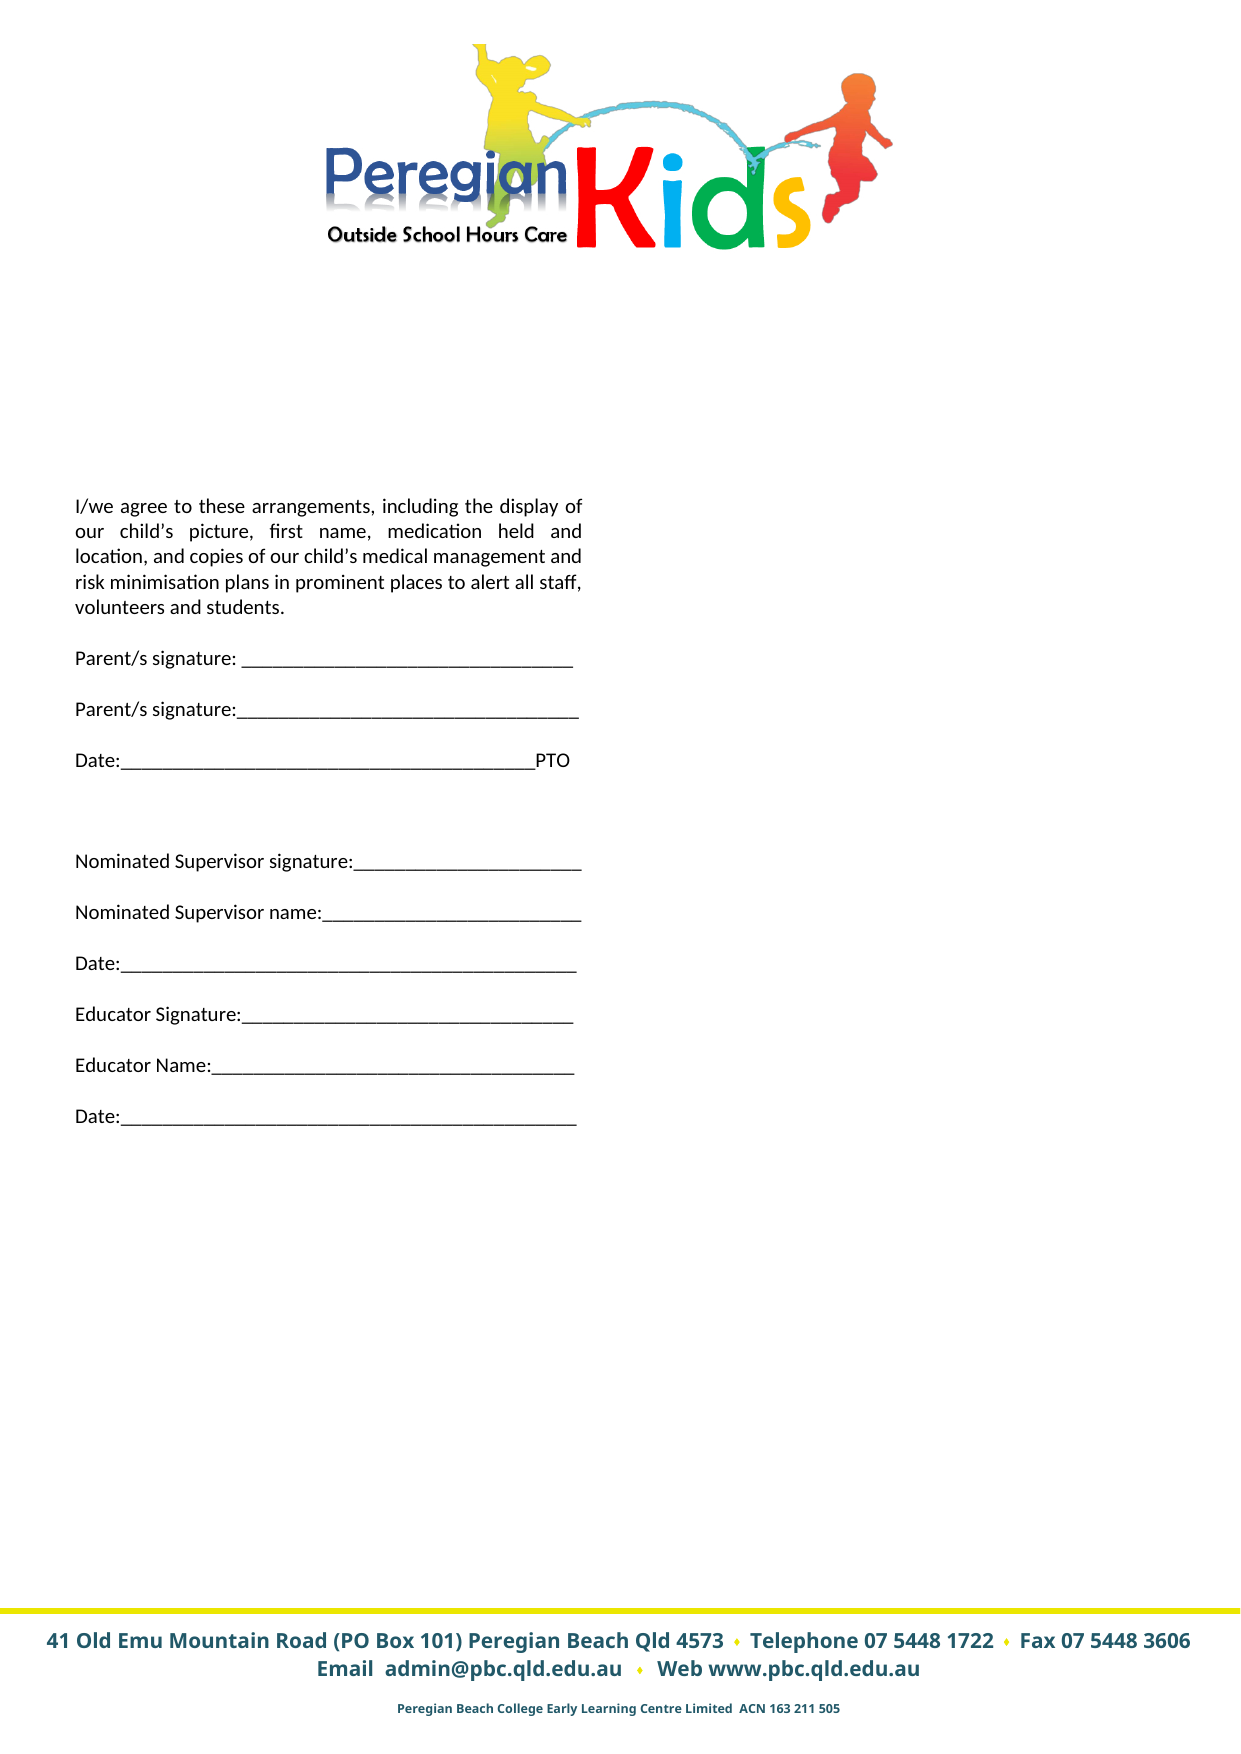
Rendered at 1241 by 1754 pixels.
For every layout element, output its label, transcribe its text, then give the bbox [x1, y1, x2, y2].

text Date:________________________________________PTO [75, 747, 583, 772]
picture [310, 44, 915, 290]
text Date:____________________________________________ [75, 950, 583, 976]
text Parent/s signature:_________________________________ [75, 696, 583, 722]
text I/we agree to these arrangements, including the display of our child’s picture, first name, medication held and location, and copies of our child’s medical management and risk minimisation plans in prominent places to alert all staff, volunteers and students. [75, 493, 583, 620]
text Educator Signature:________________________________ [75, 1001, 583, 1027]
text Parent/s signature: ________________________________ [75, 645, 583, 671]
text Nominated Supervisor signature:______________________ [75, 849, 583, 874]
text Nominated Supervisor name:_________________________ [75, 899, 583, 925]
text Date:____________________________________________ [75, 1103, 583, 1128]
text Educator Name:___________________________________ [75, 1052, 583, 1077]
